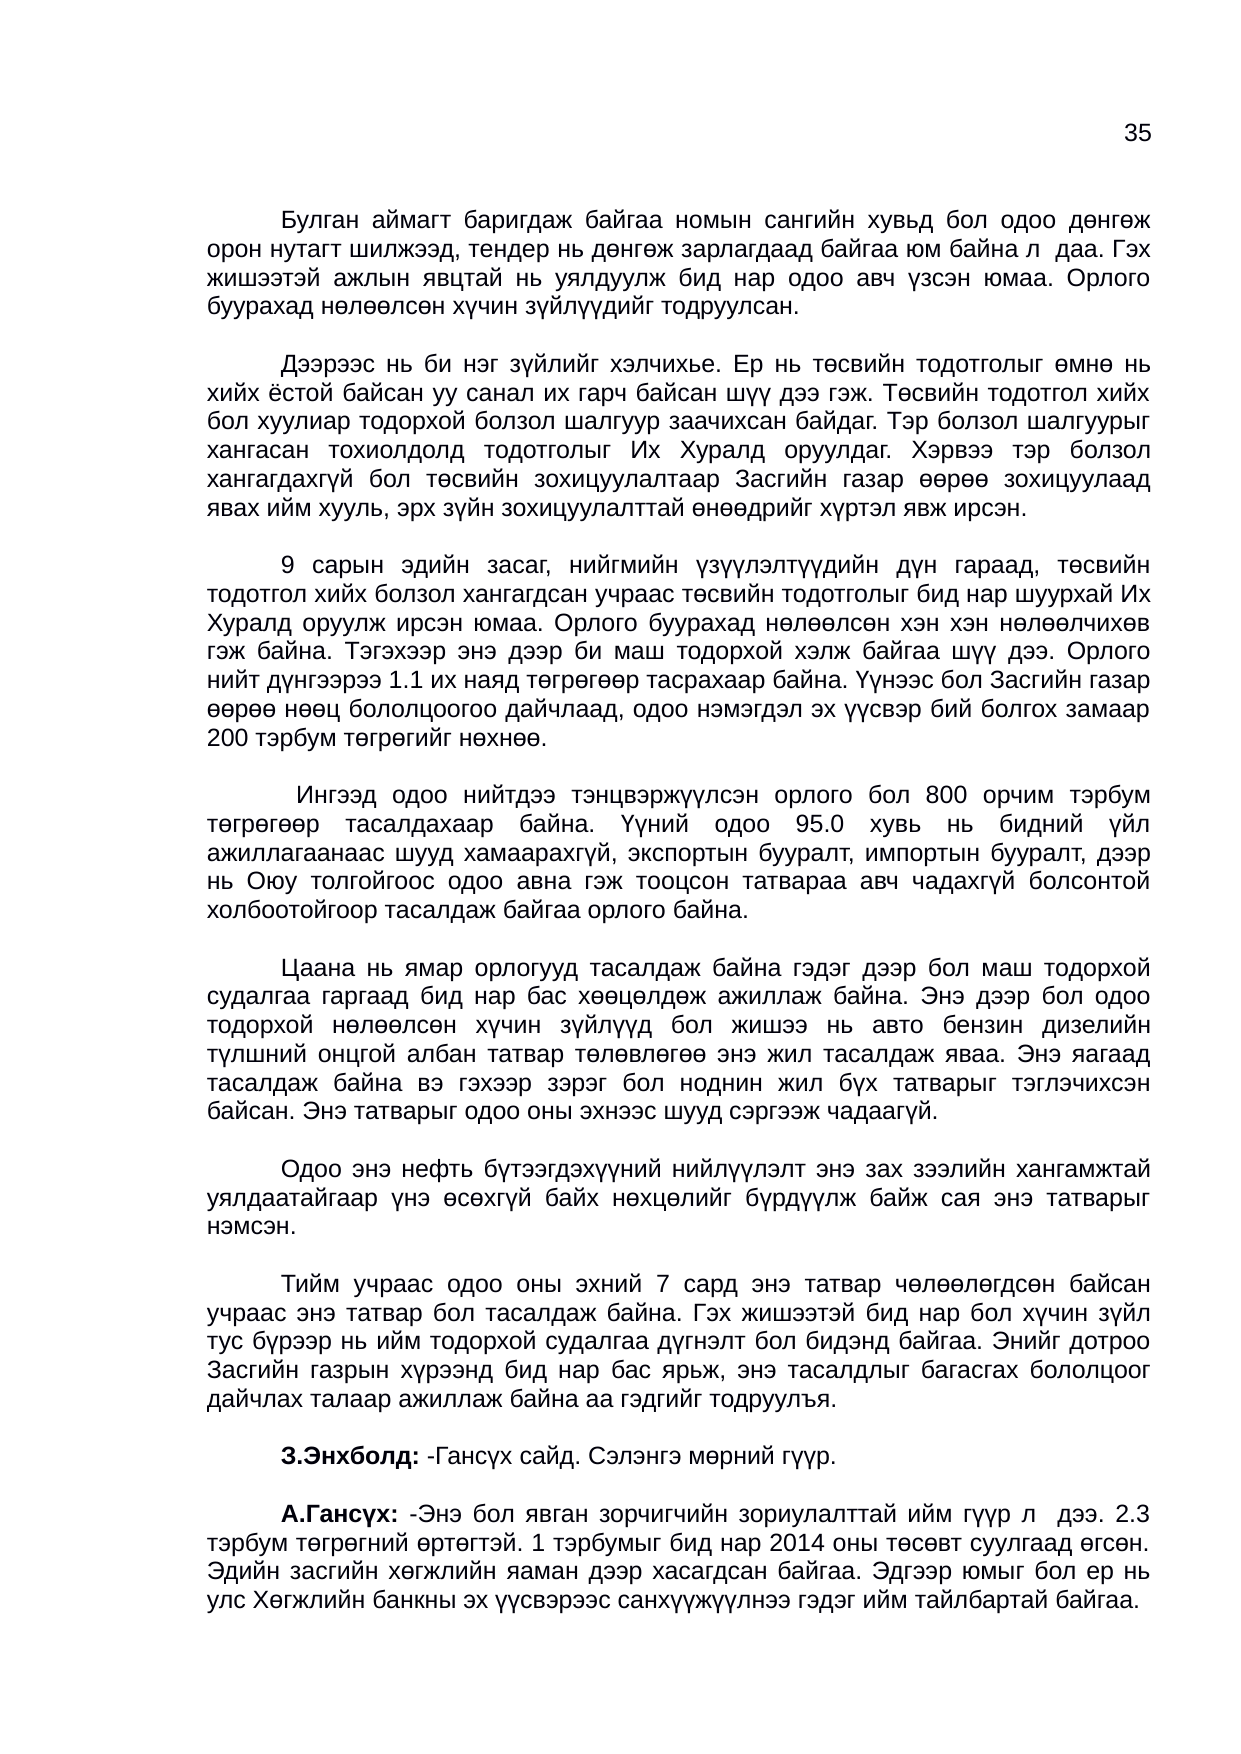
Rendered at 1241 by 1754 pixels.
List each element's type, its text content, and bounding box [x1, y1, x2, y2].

text Ингээд одоо нийтдээ тэнцвэржүүлсэн орлого бол 800 орчим тэрбум төгрөгөөр тасалдахаар байна. Үүний одоо 95.0 хувь нь бидний үйл ажиллагаанаас шууд хамаарахгүй, экспортын бууралт, импортын бууралт, дээр нь Оюу толгойгоос одоо авна гэж тооцсон татвараа авч чадахгүй болсонтой холбоотойгоор тасалдаж байгаа орлого байна. [207, 780, 1152, 924]
text Тийм учраас одоо оны эхний 7 сард энэ татвар чөлөөлөгдсөн байсан учраас энэ татвар бол тасалдаж байна. Гэх жишээтэй бид нар бол хүчин зүйл тус бүрээр нь ийм тодорхой судалгаа дүгнэлт бол бидэнд байгаа. Энийг дотроо Засгийн газрын хүрээнд бид нар бас ярьж, энэ тасалдлыг багасгах бололцоог дайчлах талаар ажиллаж байна аа гэдгийг тодруулъя. [207, 1269, 1152, 1413]
text А.Гансүх: -Энэ бол явган зорчигчийн зориулалттай ийм гүүр л дээ. 2.3 тэрбум төгрөгний өртөгтэй. 1 тэрбумыг бид нар 2014 оны төсөвт суулгаад өгсөн. Эдийн засгийн хөгжлийн яаман дээр хасагдсан байгаа. Эдгээр юмыг бол ер нь улс Хөгжлийн банкны эх үүсвэрээс санхүүжүүлнээ гэдэг ийм тайлбартай байгаа. [207, 1499, 1152, 1614]
text Дээрээс нь би нэг зүйлийг хэлчихье. Ер нь төсвийн тодотголыг өмнө нь хийх ёстой байсан уу санал их гарч байсан шүү дээ гэж. Төсвийн тодотгол хийх бол хуулиар тодорхой болзол шалгуур заачихсан байдаг. Тэр болзол шалгуурыг хангасан тохиолдолд тодотголыг Их Хуралд оруулдаг. Хэрвээ тэр болзол хангагдахгүй бол төсвийн зохицуулалтаар Засгийн газар өөрөө зохицуулаад явах ийм хууль, эрх зүйн зохицуулалттай өнөөдрийг хүртэл явж ирсэн. [207, 349, 1152, 521]
text 9 сарын эдийн засаг, нийгмийн үзүүлэлтүүдийн дүн гараад, төсвийн тодотгол хийх болзол хангагдсан учраас төсвийн тодотголыг бид нар шуурхай Их Хуралд оруулж ирсэн юмаа. Орлого буурахад нөлөөлсөн хэн хэн нөлөөлчихөв гэж байна. Тэгэхээр энэ дээр би маш тодорхой хэлж байгаа шүү дээ. Орлого нийт дүнгээрээ 1.1 их наяд төгрөгөөр тасрахаар байна. Үүнээс бол Засгийн газар өөрөө нөөц бололцоогоо дайчлаад, одоо нэмэгдэл эх үүсвэр бий болгох замаар 200 тэрбум төгрөгийг нөхнөө. [207, 550, 1152, 751]
text Булган аймагт баригдаж байгаа номын сангийн хувьд бол одоо дөнгөж орон нутагт шилжээд, тендер нь дөнгөж зарлагдаад байгаа юм байна л даа. Гэх жишээтэй ажлын явцтай нь уялдуулж бид нар одоо авч үзсэн юмаа. Орлого буурахад нөлөөлсөн хүчин зүйлүүдийг тодруулсан. [207, 205, 1152, 320]
text З.Энхболд: -Гансүх сайд. Сэлэнгэ мөрний гүүр. [207, 1441, 1152, 1470]
text Цаана нь ямар орлогууд тасалдаж байна гэдэг дээр бол маш тодорхой судалгаа гаргаад бид нар бас хөөцөлдөж ажиллаж байна. Энэ дээр бол одоо тодорхой нөлөөлсөн хүчин зүйлүүд бол жишээ нь авто бензин дизелийн түлшний онцгой албан татвар төлөвлөгөө энэ жил тасалдаж яваа. Энэ яагаад тасалдаж байна вэ гэхээр зэрэг бол ноднин жил бүх татварыг тэглэчихсэн байсан. Энэ татварыг одоо оны эхнээс шууд сэргээж чадаагүй. [207, 953, 1152, 1125]
text Одоо энэ нефть бүтээгдэхүүний нийлүүлэлт энэ зах зээлийн хангамжтай уялдаатайгаар үнэ өсөхгүй байх нөхцөлийг бүрдүүлж байж сая энэ татварыг нэмсэн. [207, 1154, 1152, 1240]
